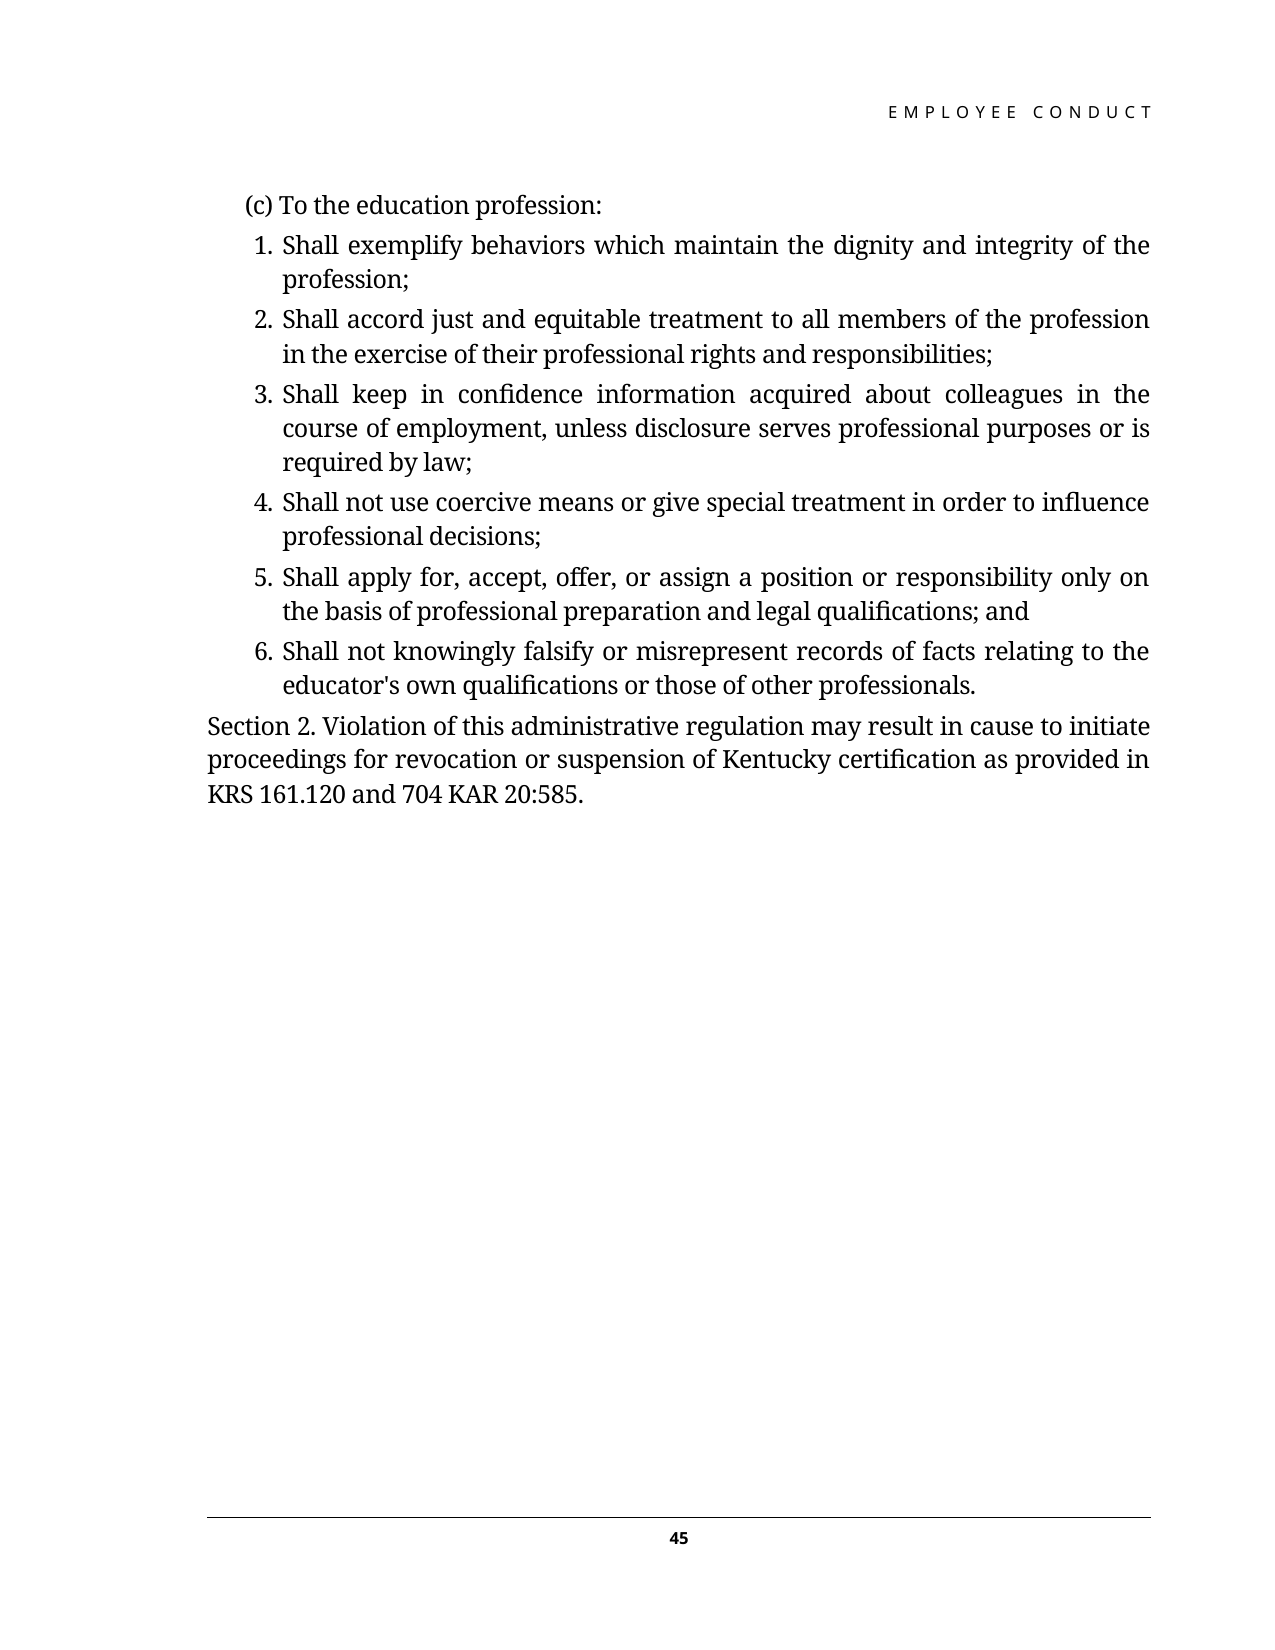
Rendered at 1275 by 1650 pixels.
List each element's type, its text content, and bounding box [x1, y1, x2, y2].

list Shall keep in confidence information acquired about colleagues in the course of employment, unless disclosure serves professional purposes or is required by law; [253, 377, 1151, 479]
text Section 2. Violation of this administrative regulation may result in cause to initiate proceedings for revocation or suspension of Kentucky certification as provided in KRS 161.120 and 704 KAR 20:585. [207, 708, 1151, 810]
list Shall not use coercive means or give special treatment in order to influence professional decisions; [253, 485, 1151, 553]
text (c) To the education profession: [244, 187, 1151, 222]
list Shall apply for, accept, offer, or assign a position or responsibility only on the basis of professional preparation and legal qualifications; and [253, 559, 1151, 627]
list Shall exemplify behaviors which maintain the dignity and integrity of the profession; [253, 228, 1151, 296]
list Shall accord just and equitable treatment to all members of the profession in the exercise of their professional rights and responsibilities; [253, 302, 1151, 370]
list Shall not knowingly falsify or misrepresent records of facts relating to the educator's own qualifications or those of other professionals. [254, 634, 1151, 702]
